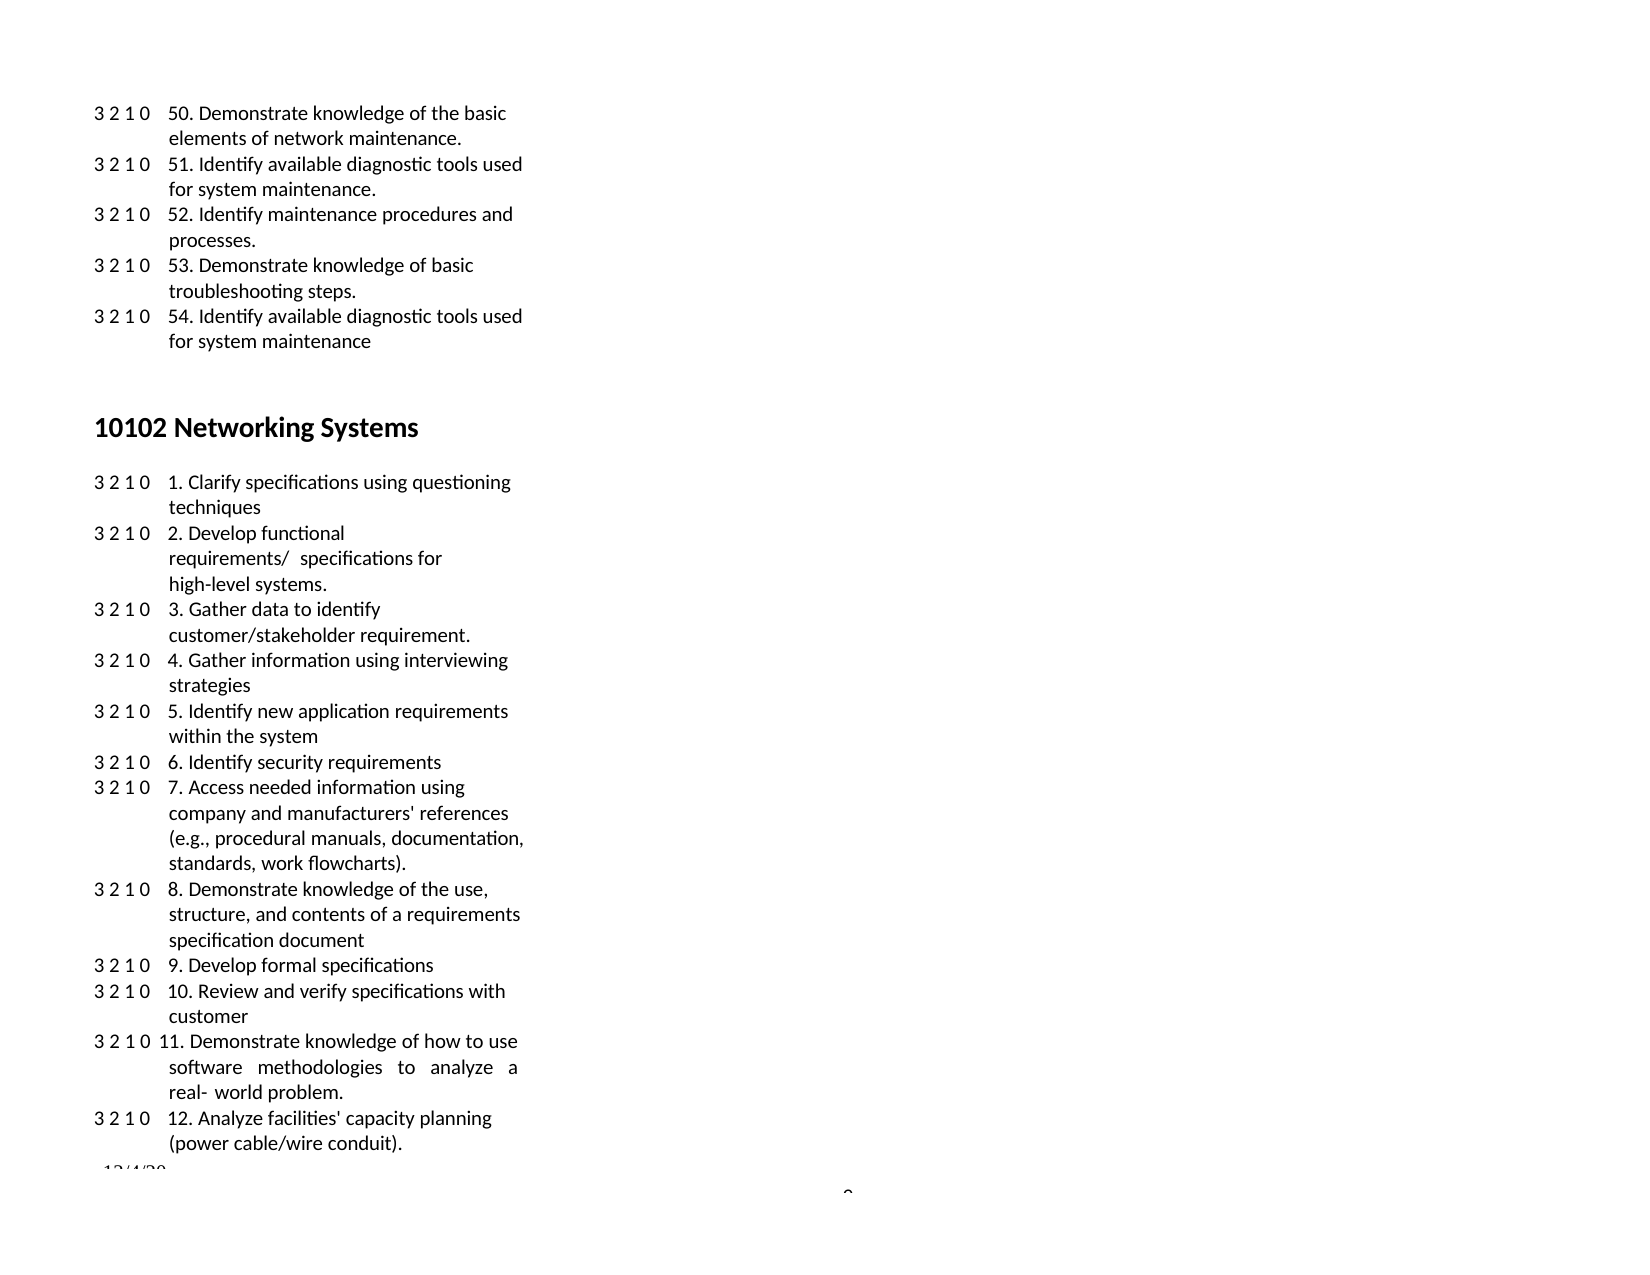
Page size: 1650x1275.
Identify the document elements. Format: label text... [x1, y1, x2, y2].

text 3 2 1 0 7. Access needed information using company and manufacturers' references (e.g., procedural manuals, documentation, standards, work flowcharts). [94, 774, 530, 876]
text 3 2 1 0 3. Gather data to identify customer/stakeholder requirement. [94, 596, 530, 647]
text 3 2 1 0 5. Identify new application requirements within the system [94, 698, 530, 749]
text 3 2 1 0 53. Demonstrate knowledge of basic troubleshooting steps. [94, 252, 530, 303]
text 3 2 1 0 12. Analyze facilities' capacity planning (power cable/wire conduit). [94, 1105, 530, 1156]
text 3 2 1 0 10. Review and verify specifications with customer [94, 978, 530, 1029]
text 3 2 1 0 50. Demonstrate knowledge of the basic elements of network maintenance. [94, 100, 530, 151]
text 3 2 1 0 4. Gather information using interviewing strategies [94, 647, 530, 698]
text 3 2 1 0 51. Identify available diagnostic tools used for system maintenance. [94, 151, 530, 202]
text 3 2 1 0 1. Clarify specifications using questioning techniques [94, 469, 530, 520]
text 3 2 1 0 6. Identify security requirements [94, 749, 530, 774]
text 3 2 1 0 2. Develop functional requirements/ specifications for high-level systems. [94, 520, 468, 596]
subtitle 10102 Networking Systems [94, 409, 530, 445]
text 3 2 1 0 54. Identify available diagnostic tools used for system maintenance [94, 303, 530, 354]
text 3 2 1 0 52. Identify maintenance procedures and processes. [94, 202, 530, 252]
text 3 2 1 0 11. Demonstrate knowledge of how to use software methodologies to analyze a real- world problem. [94, 1029, 518, 1105]
text 3 2 1 0 9. Develop formal specifications [94, 952, 530, 978]
text 3 2 1 0 8. Demonstrate knowledge of the use, structure, and contents of a requirements specification document [94, 876, 530, 952]
